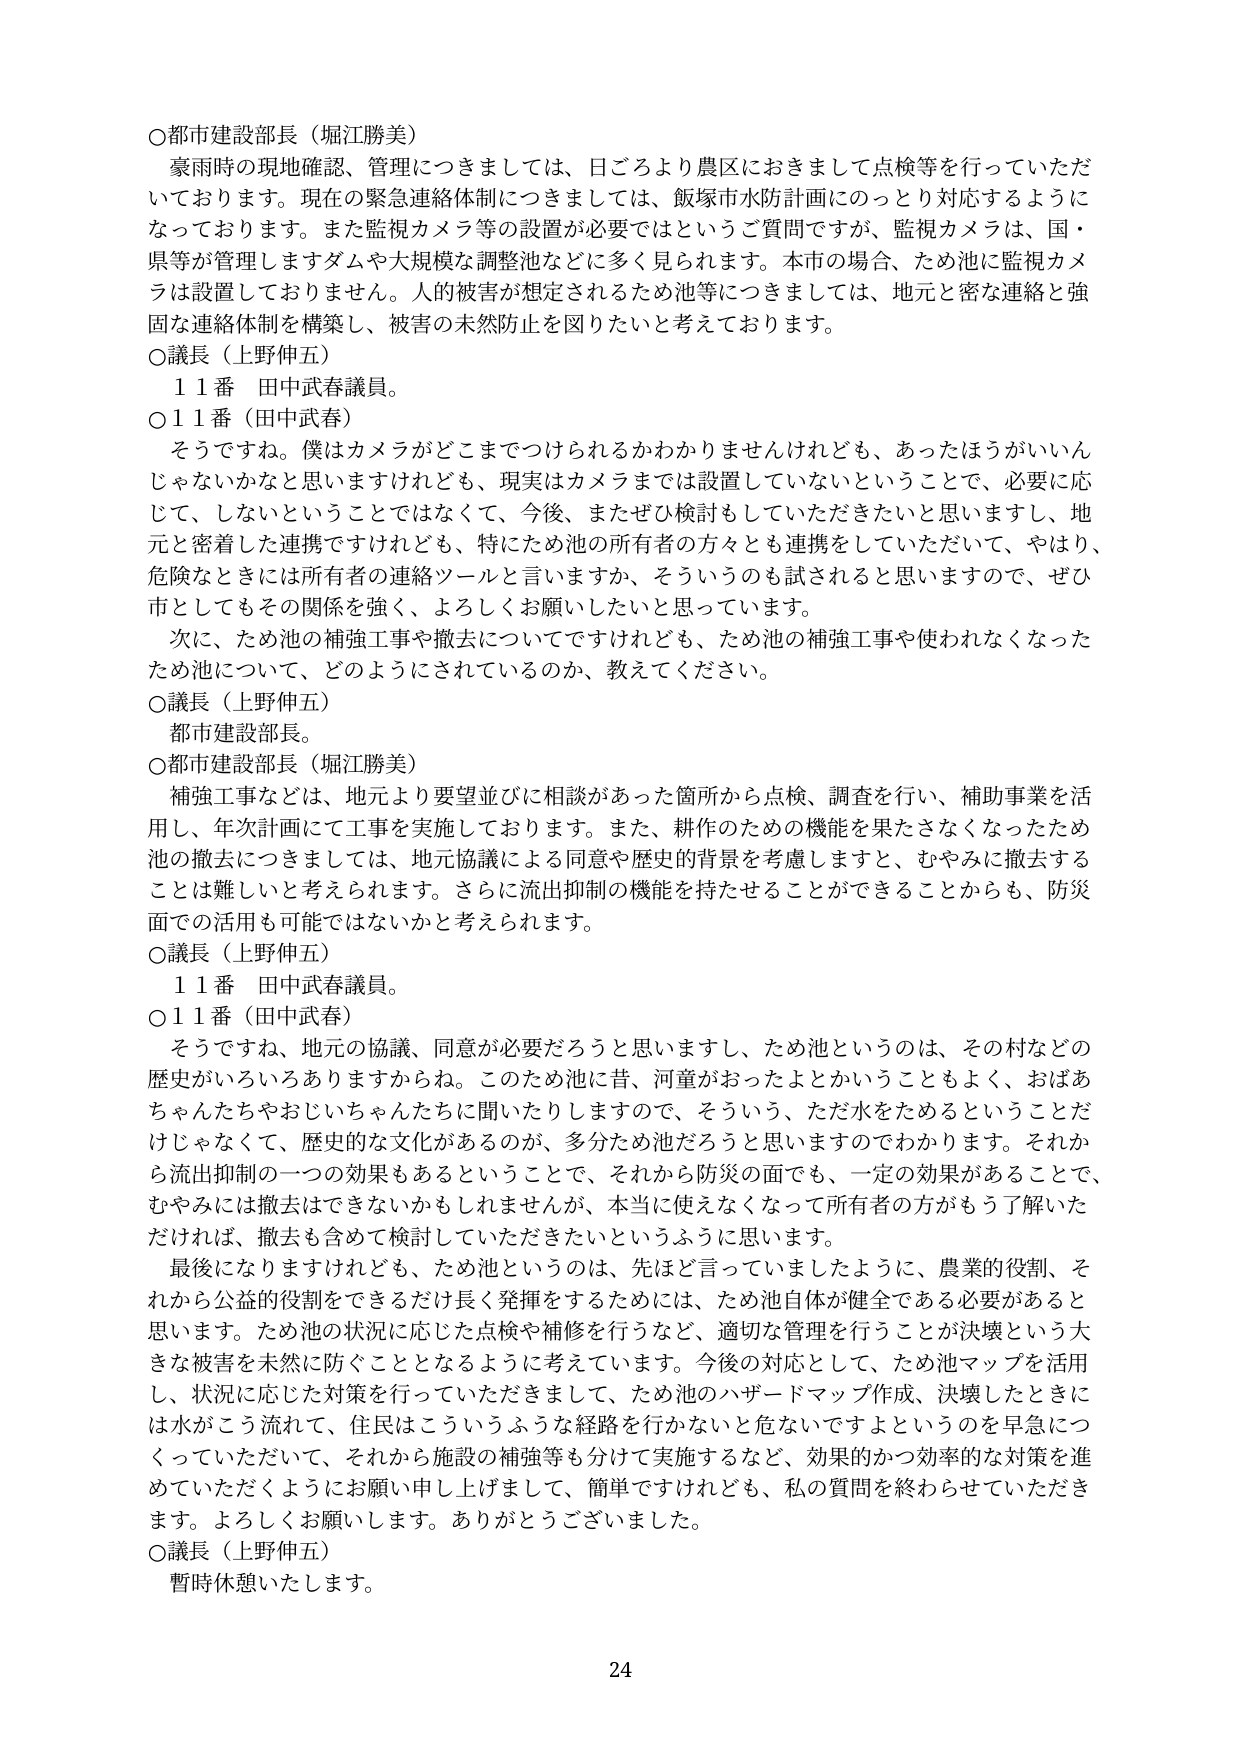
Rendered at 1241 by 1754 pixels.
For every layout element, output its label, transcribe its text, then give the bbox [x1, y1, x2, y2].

text ○１１番（田中武春） [148, 999, 1092, 1031]
text そうですね、地元の協議、同意が必要だろうと思いますし、ため池というのは、その村などの歴史がいろいろありますからね。このため池に昔、河童がおったよとかいうこともよく、おばあちゃんたちやおじいちゃんたちに聞いたりしますので、そういう、ただ水をためるということだけじゃなくて、歴史的な文化があるのが、多分ため池だろうと思いますのでわかります。それから流出抑制の一つの効果もあるということで、それから防災の面でも、一定の効果があることで、むやみには撤去はできないかもしれませんが、本当に使えなくなって所有者の方がもう了解いただければ、撤去も含めて検討していただきたいというふうに思います。 [148, 1031, 1092, 1251]
text 補強工事などは、地元より要望並びに相談があった箇所から点検、調査を行い、補助事業を活用し、年次計画にて工事を実施しております。また、耕作のための機能を果たさなくなったため池の撤去につきましては、地元協議による同意や歴史的背景を考慮しますと、むやみに撤去することは難しいと考えられます。さらに流出抑制の機能を持たせることができることからも、防災面での活用も可能ではないかと考えられます。 [148, 779, 1092, 937]
text ○１１番（田中武春） [148, 401, 1092, 433]
text ○都市建設部長（堀江勝美） [148, 118, 1092, 150]
text 暫時休憩いたします。 [148, 1566, 1092, 1597]
text ○都市建設部長（堀江勝美） [148, 748, 1092, 779]
text １１番 田中武春議員。 [148, 968, 1092, 999]
text 最後になりますけれども、ため池というのは、先ほど言っていましたように、農業的役割、それから公益的役割をできるだけ長く発揮をするためには、ため池自体が健全である必要があると思います。ため池の状況に応じた点検や補修を行うなど、適切な管理を行うことが決壊という大きな被害を未然に防ぐこととなるように考えています。今後の対応として、ため池マップを活用し、状況に応じた対策を行っていただきまして、ため池のハザードマップ作成、決壊したときには水がこう流れて、住民はこういうふうな経路を行かないと危ないですよというのを早急につくっていただいて、それから施設の補強等も分けて実施するなど、効果的かつ効率的な対策を進めていただくようにお願い申し上げまして、簡単ですけれども、私の質問を終わらせていただきます。よろしくお願いします。ありがとうございました。 [148, 1251, 1092, 1534]
text 次に、ため池の補強工事や撤去についてですけれども、ため池の補強工事や使われなくなったため池について、どのようにされているのか、教えてください。 [148, 622, 1092, 685]
text ○議長（上野伸五） [148, 685, 1092, 716]
text １１番 田中武春議員。 [148, 370, 1092, 401]
text ○議長（上野伸五） [148, 1534, 1092, 1566]
text そうですね。僕はカメラがどこまでつけられるかわかりませんけれども、あったほうがいいんじゃないかなと思いますけれども、現実はカメラまでは設置していないということで、必要に応じて、しないということではなくて、今後、またぜひ検討もしていただきたいと思いますし、地元と密着した連携ですけれども、特にため池の所有者の方々とも連携をしていただいて、やはり、危険なときには所有者の連絡ツールと言いますか、そういうのも試されると思いますので、ぜひ市としてもその関係を強く、よろしくお願いしたいと思っています。 [148, 433, 1092, 622]
text ○議長（上野伸五） [148, 338, 1092, 370]
text 豪雨時の現地確認、管理につきましては、日ごろより農区におきまして点検等を行っていただいております。現在の緊急連絡体制につきましては、飯塚市水防計画にのっとり対応するようになっております。また監視カメラ等の設置が必要ではというご質問ですが、監視カメラは、国・県等が管理しますダムや大規模な調整池などに多く見られます。本市の場合、ため池に監視カメラは設置しておりません。人的被害が想定されるため池等につきましては、地元と密な連絡と強固な連絡体制を構築し、被害の未然防止を図りたいと考えております。 [148, 150, 1092, 338]
text 都市建設部長。 [148, 716, 1092, 748]
text ○議長（上野伸五） [148, 937, 1092, 968]
